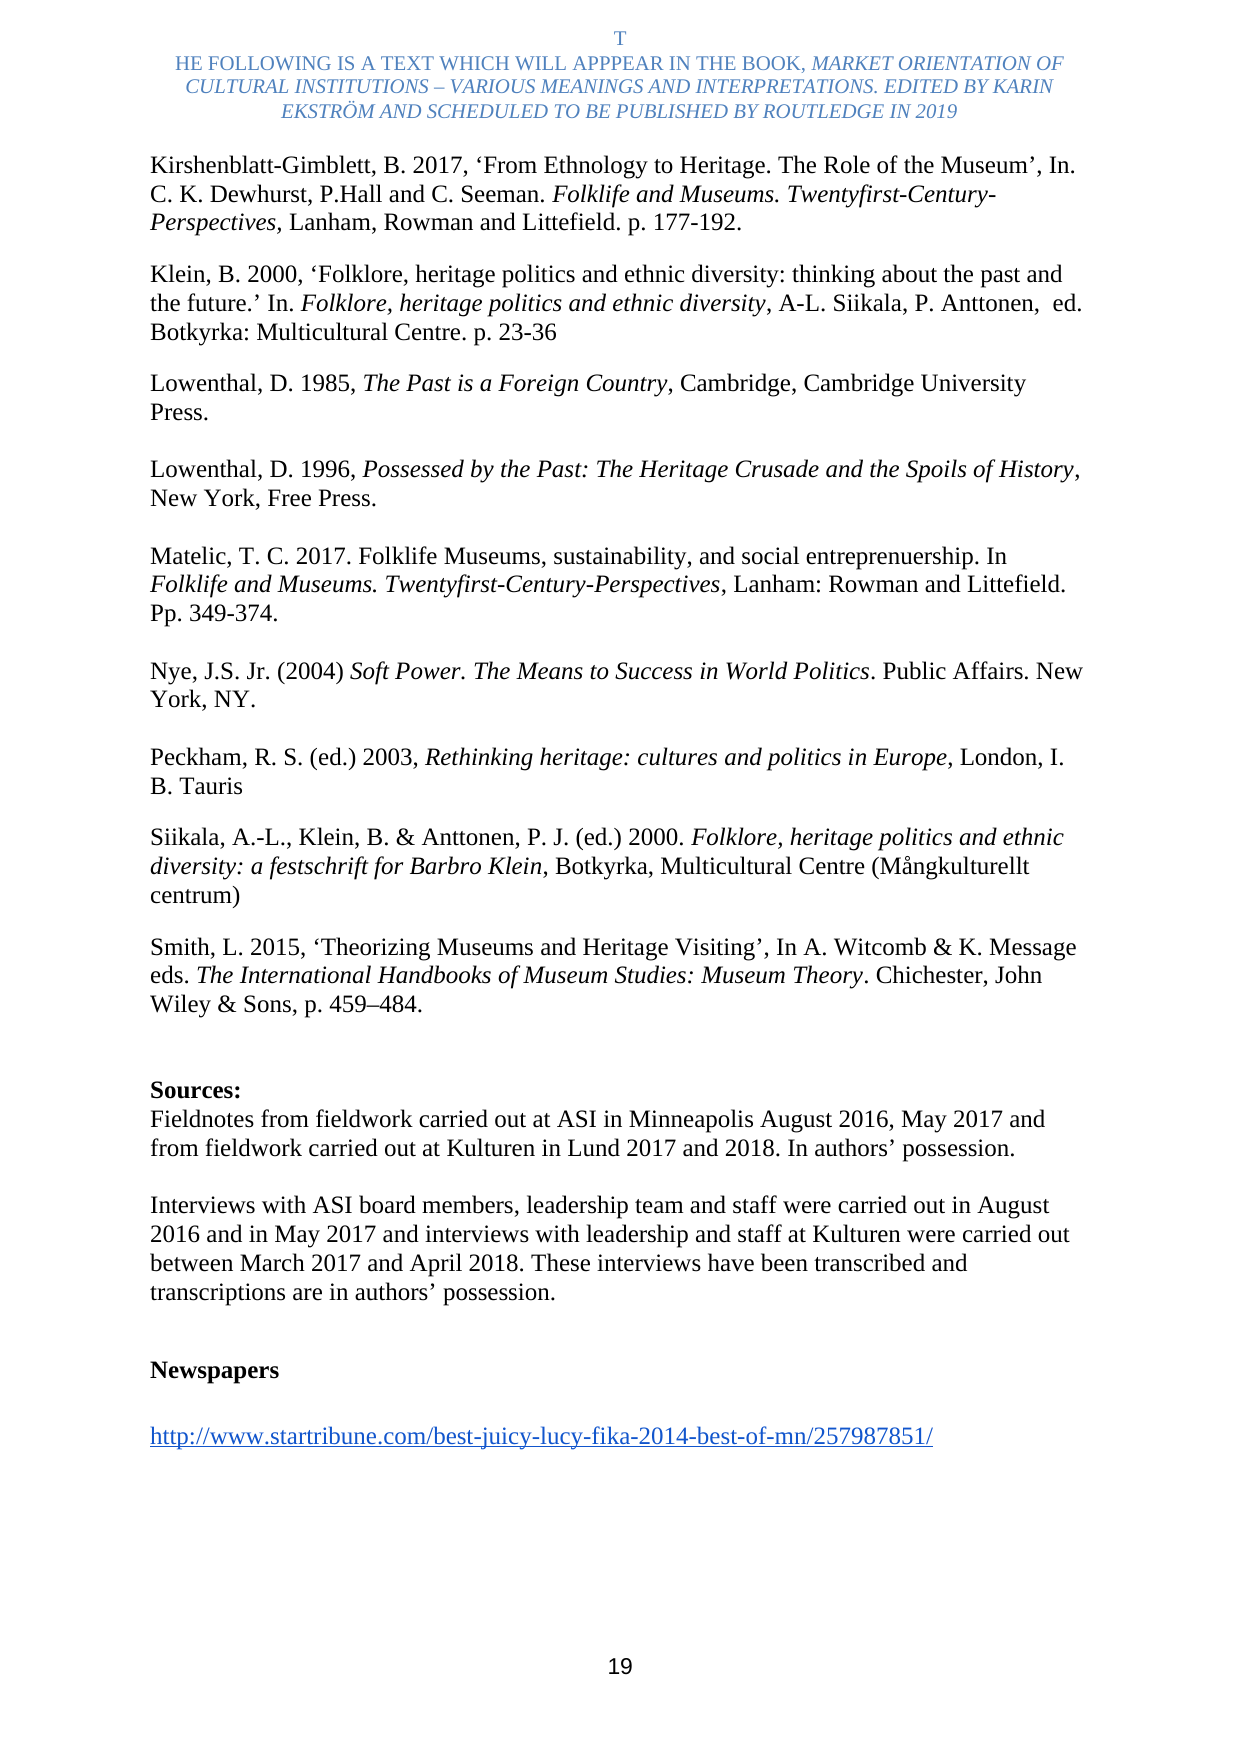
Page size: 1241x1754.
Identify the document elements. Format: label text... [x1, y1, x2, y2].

text Lowenthal, D. 1985, The Past is a Foreign Country, Cambridge, Cambridge University Press. [150, 368, 1090, 426]
text from fieldwork carried out at Kulturen in Lund 2017 and 2018. In authors’ possession. [150, 1133, 1090, 1162]
text Fieldnotes from fieldwork carried out at ASI in Minneapolis August 2016, May 2017 and [150, 1104, 1090, 1133]
text Newspapers [150, 1355, 1090, 1383]
text Peckham, R. S. (ed.) 2003, Rethinking heritage: cultures and politics in Europe, London, I. B. Tauris [150, 742, 1090, 799]
text http://www.startribune.com/best-juicy-lucy-fika-2014-best-of-mn/257987851/ [150, 1421, 1090, 1449]
text Siikala, A.-L., Klein, B. & Anttonen, P. J. (ed.) 2000. Folklore, heritage politics and ethnic diversity: a festschrift for Barbro Klein, Botkyrka, Multicultural Centre (Mångkulturellt centrum) [150, 822, 1090, 909]
text Interviews with ASI board members, leadership team and staff were carried out in August 2016 and in May 2017 and interviews with leadership and staff at Kulturen were carried out between March 2017 and April 2018. These interviews have been transcribed and transcriptions are in authors’ possession. [150, 1190, 1090, 1305]
text Sources: [150, 1075, 1090, 1104]
text Matelic, T. C. 2017. Folklife Museums, sustainability, and social entreprenuership. In Folklife and Museums. Twentyfirst-Century-Perspectives, Lanham: Rowman and Littefield. Pp. 349-374. [150, 541, 1090, 627]
text Kirshenblatt-Gimblett, B. 2017, ‘From Ethnology to Heritage. The Role of the Museum’, In. C. K. Dewhurst, P.Hall and C. Seeman. Folklife and Museums. Twentyfirst-Century-Perspectives, Lanham, Rowman and Littefield. p. 177-192. [150, 150, 1090, 236]
text Smith, L. 2015, ‘Theorizing Museums and Heritage Visiting’, In A. Witcomb & K. Message eds. The International Handbooks of Museum Studies: Museum Theory. Chichester, John Wiley & Sons, p. 459–484. [150, 932, 1090, 1018]
text Lowenthal, D. 1996, Possessed by the Past: The Heritage Crusade and the Spoils of History, New York, Free Press. [150, 454, 1090, 512]
text Nye, J.S. Jr. (2004) Soft Power. The Means to Success in World Politics. Public Affairs. New York, NY. [150, 656, 1090, 713]
text Klein, B. 2000, ‘Folklore, heritage politics and ethnic diversity: thinking about the past and the future.’ In. Folklore, heritage politics and ethnic diversity, A-L. Siikala, P. Anttonen, ed. Botkyrka: Multicultural Centre. p. 23-36 [150, 259, 1090, 345]
